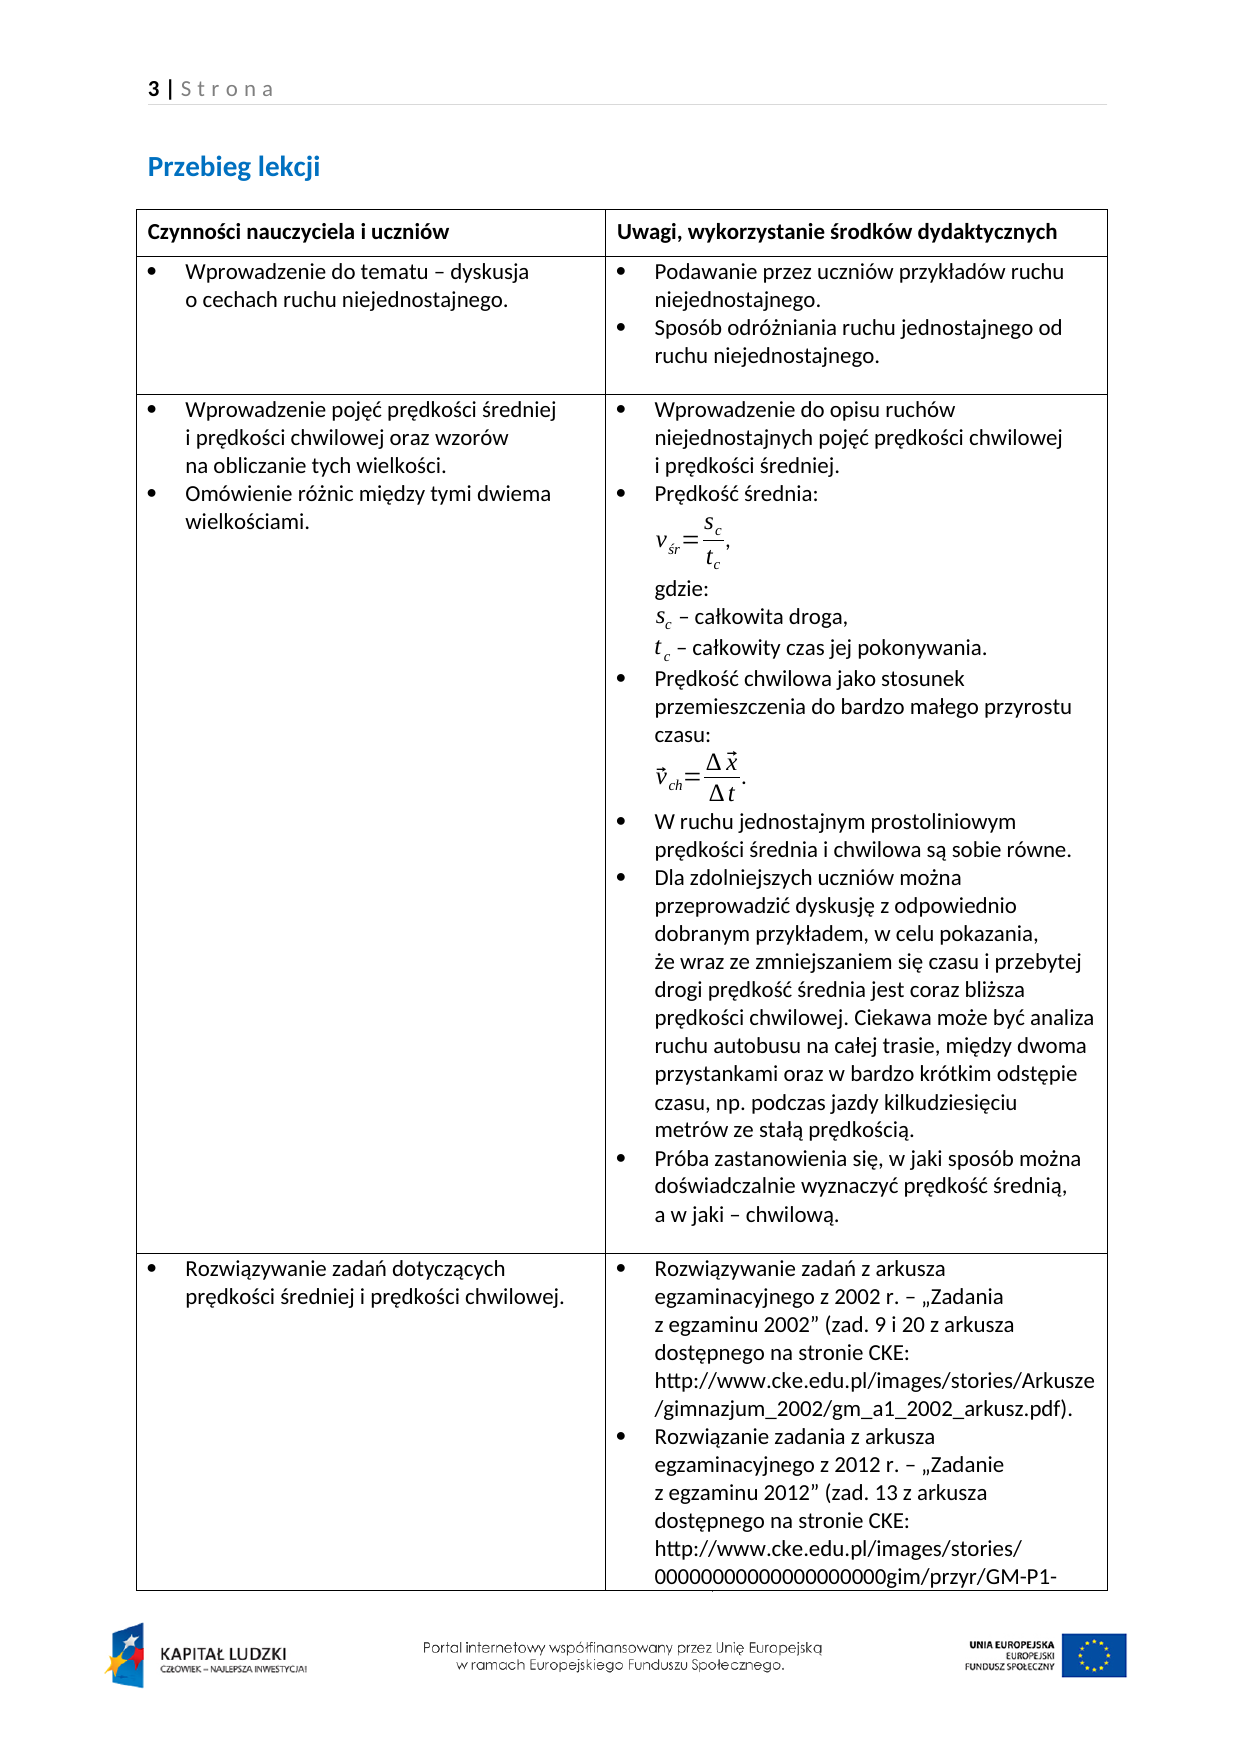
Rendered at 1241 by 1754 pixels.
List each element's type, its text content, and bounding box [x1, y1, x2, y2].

table_cell Wprowadzenie pojęć prędkości średniej i prędkości chwilowej oraz wzorów na obliczanie tych wielkości. Omówienie różnic między tymi dwiema wielkościami. [137, 395, 605, 1253]
text Przebieg lekcji [148, 148, 1107, 183]
table_cell Wprowadzenie do tematu – dyskusja o cechach ruchu niejednostajnego. [137, 257, 605, 394]
table_header Czynności nauczyciela i uczniów [137, 210, 605, 256]
table_header Uwagi, wykorzystanie środków dydaktycznych [606, 210, 1107, 256]
picture [68, 1591, 1163, 1722]
table_cell Rozwiązywanie zadań dotyczących prędkości średniej i prędkości chwilowej. [137, 1254, 605, 1590]
table_cell Wprowadzenie do opisu ruchów niejednostajnych pojęć prędkości chwilowej i prędkości średniej. Prędkość średnia: , gdzie: – całkowita droga, – całkowity czas jej pokonywania. Prędkość chwilowa jako stosunek przemieszczenia do bardzo małego przyrostu czasu: . W ruchu jednostajnym prostoliniowym prędkości średnia i chwilowa są sobie równe. Dla zdolniejszych uczniów można przeprowadzić dyskusję z odpowiednio dobranym przykładem, w celu pokazania, że wraz ze zmniejszaniem się czasu i przebytej drogi prędkość średnia jest coraz bliższa prędkości chwilowej. Ciekawa może być analiza ruchu autobusu na całej trasie, między dwoma przystankami oraz w bardzo krótkim odstępie czasu, np. podczas jazdy kilkudziesięciu metrów ze stałą prędkością. Próba zastanowienia się, w jaki sposób można doświadczalnie wyznaczyć prędkość średnią, a w jaki – chwilową. [606, 395, 1107, 1253]
table_cell Podawanie przez uczniów przykładów ruchu niejednostajnego. Sposób odróżniania ruchu jednostajnego od ruchu niejednostajnego. [606, 257, 1107, 394]
